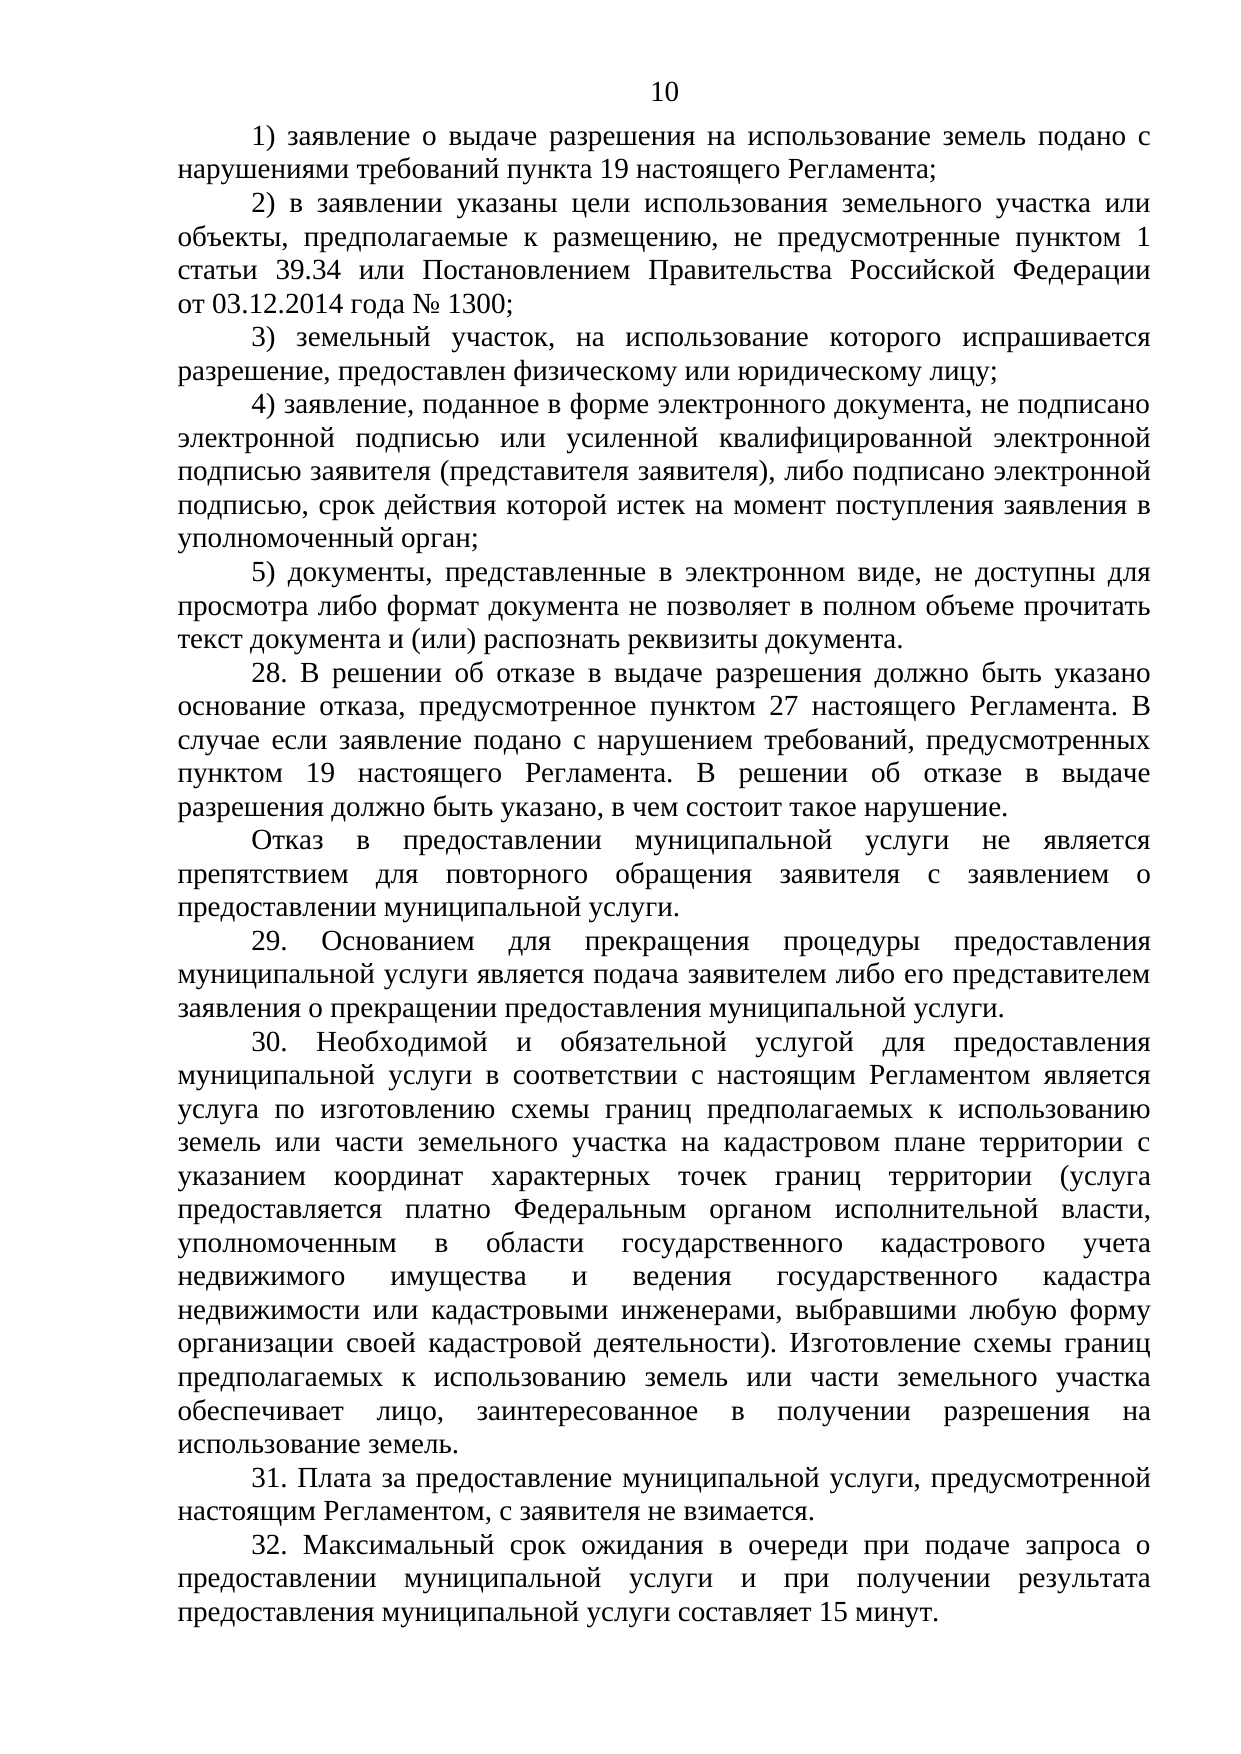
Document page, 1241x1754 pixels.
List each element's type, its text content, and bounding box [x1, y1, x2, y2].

text 29. Основанием для прекращения процедуры предоставления муниципальной услуги является подача заявителем либо его представителем заявления о прекращении предоставления муниципальной услуги. [177, 923, 1152, 1024]
text 1) заявление о выдаче разрешения на использование земель подано с нарушениями требований пункта 19 настоящего Регламента; [177, 118, 1152, 185]
text 2) в заявлении указаны цели использования земельного участка или объекты, предполагаемые к размещению, не предусмотренные пунктом 1 статьи 39.34 или Постановлением Правительства Российской Федерации от 03.12.2014 года № 1300; [177, 185, 1152, 319]
text 4) заявление, поданное в форме электронного документа, не подписано электронной подписью или усиленной квалифицированной электронной подписью заявителя (представителя заявителя), либо подписано электронной подписью, срок действия которой истек на момент поступления заявления в уполномоченный орган; [177, 386, 1152, 554]
text 5) документы, представленные в электронном виде, не доступны для просмотра либо формат документа не позволяет в полном объеме прочитать текст документа и (или) распознать реквизиты документа. [177, 554, 1152, 655]
text 32. Максимальный срок ожидания в очереди при подаче запроса о предоставлении муниципальной услуги и при получении результата предоставления муниципальной услуги составляет 15 минут. [177, 1527, 1152, 1627]
text Отказ в предоставлении муниципальной услуги не является препятствием для повторного обращения заявителя с заявлением о предоставлении муниципальной услуги. [177, 822, 1152, 923]
text 28. В решении об отказе в выдаче разрешения должно быть указано основание отказа, предусмотренное пунктом 27 настоящего Регламента. В случае если заявление подано с нарушением требований, предусмотренных пунктом 19 настоящего Регламента. В решении об отказе в выдаче разрешения должно быть указано, в чем состоит такое нарушение. [177, 655, 1152, 822]
text 31. Плата за предоставление муниципальной услуги, предусмотренной настоящим Регламентом, с заявителя не взимается. [177, 1460, 1152, 1527]
text 30. Необходимой и обязательной услугой для предоставления муниципальной услуги в соответствии с настоящим Регламентом является услуга по изготовлению схемы границ предполагаемых к использованию земель или части земельного участка на кадастровом плане территории с указанием координат характерных точек границ территории (услуга предоставляется платно Федеральным органом исполнительной власти, уполномоченным в области государственного кадастрового учета недвижимого имущества и ведения государственного кадастра недвижимости или кадастровыми инженерами, выбравшими любую форму организации своей кадастровой деятельности). Изготовление схемы границ предполагаемых к использованию земель или части земельного участка обеспечивает лицо, заинтересованное в получении разрешения на использование земель. [177, 1024, 1152, 1460]
text 3) земельный участок, на использование которого испрашивается разрешение, предоставлен физическому или юридическому лицу; [177, 319, 1152, 386]
